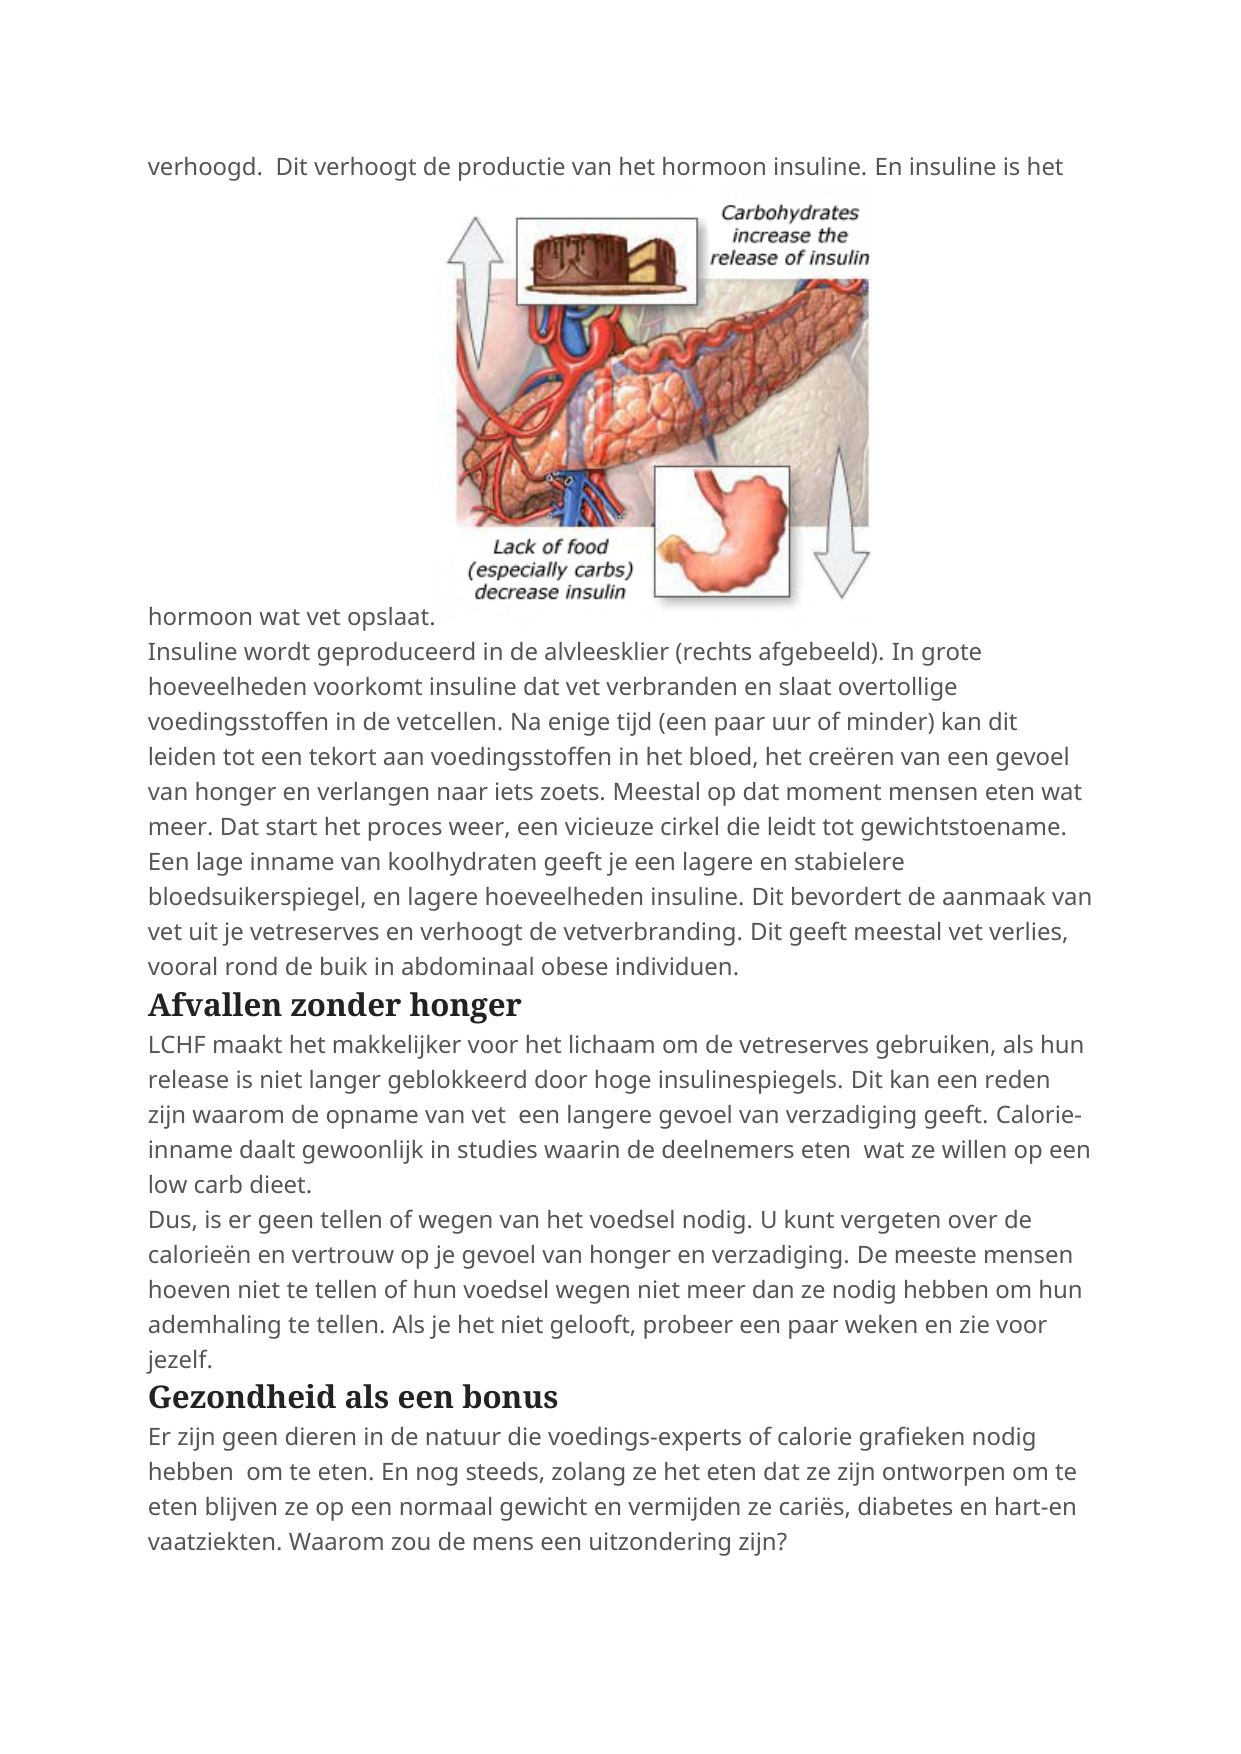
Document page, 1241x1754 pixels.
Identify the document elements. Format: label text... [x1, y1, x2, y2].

text Dus, is er geen tellen of wegen van het voedsel nodig. U kunt vergeten over de calorieën en vertrouw op je gevoel van honger en verzadiging. De meeste mensen hoeven niet te tellen of hun voedsel wegen niet meer dan ze nodig hebben om hun ademhaling te tellen. Als je het niet gelooft, probeer een paar weken en zie voor jezelf. [148, 1200, 1093, 1375]
picture [435, 182, 872, 626]
text Afvallen zonder honger [148, 983, 1093, 1025]
text Een lage inname van koolhydraten geeft je een lagere en stabielere bloedsuikerspiegel, en lagere hoeveelheden insuline. Dit bevordert de aanmaak van vet uit je vetreserves en verhoogt de vetverbranding. Dit geeft meestal vet verlies, vooral rond de buik in abdominaal obese individuen. [148, 843, 1093, 983]
text LCHF maakt het makkelijker voor het lichaam om de vetreserves gebruiken, als hun release is niet langer geblokkeerd door hoge insulinespiegels. Dit kan een reden zijn waarom de opname van vet een langere gevoel van verzadiging geeft. Calorie-inname daalt gewoonlijk in studies waarin de deelnemers eten wat ze willen op een low carb dieet. [148, 1025, 1093, 1200]
text Insuline wordt geproduceerd in de alvleesklier (rechts afgebeeld). In grote hoeveelheden voorkomt insuline dat vet verbranden en slaat overtollige voedingsstoffen in de vetcellen. Na enige tijd (een paar uur of minder) kan dit leiden tot een tekort aan voedingsstoffen in het bloed, het creëren van een gevoel van honger en verlangen naar iets zoets. Meestal op dat moment mensen eten wat meer. Dat start het proces weer, een vicieuze cirkel die leidt tot gewichtstoename. [148, 633, 1093, 843]
text Er zijn geen dieren in de natuur die voedings-experts of calorie grafieken nodig hebben om te eten. En nog steeds, zolang ze het eten dat ze zijn ontworpen om te eten blijven ze op een normaal gewicht en vermijden ze cariës, diabetes en hart-en vaatziekten. Waarom zou de mens een uitzondering zijn? [148, 1418, 1093, 1558]
text Gezondheid als een bonus [148, 1375, 1093, 1418]
